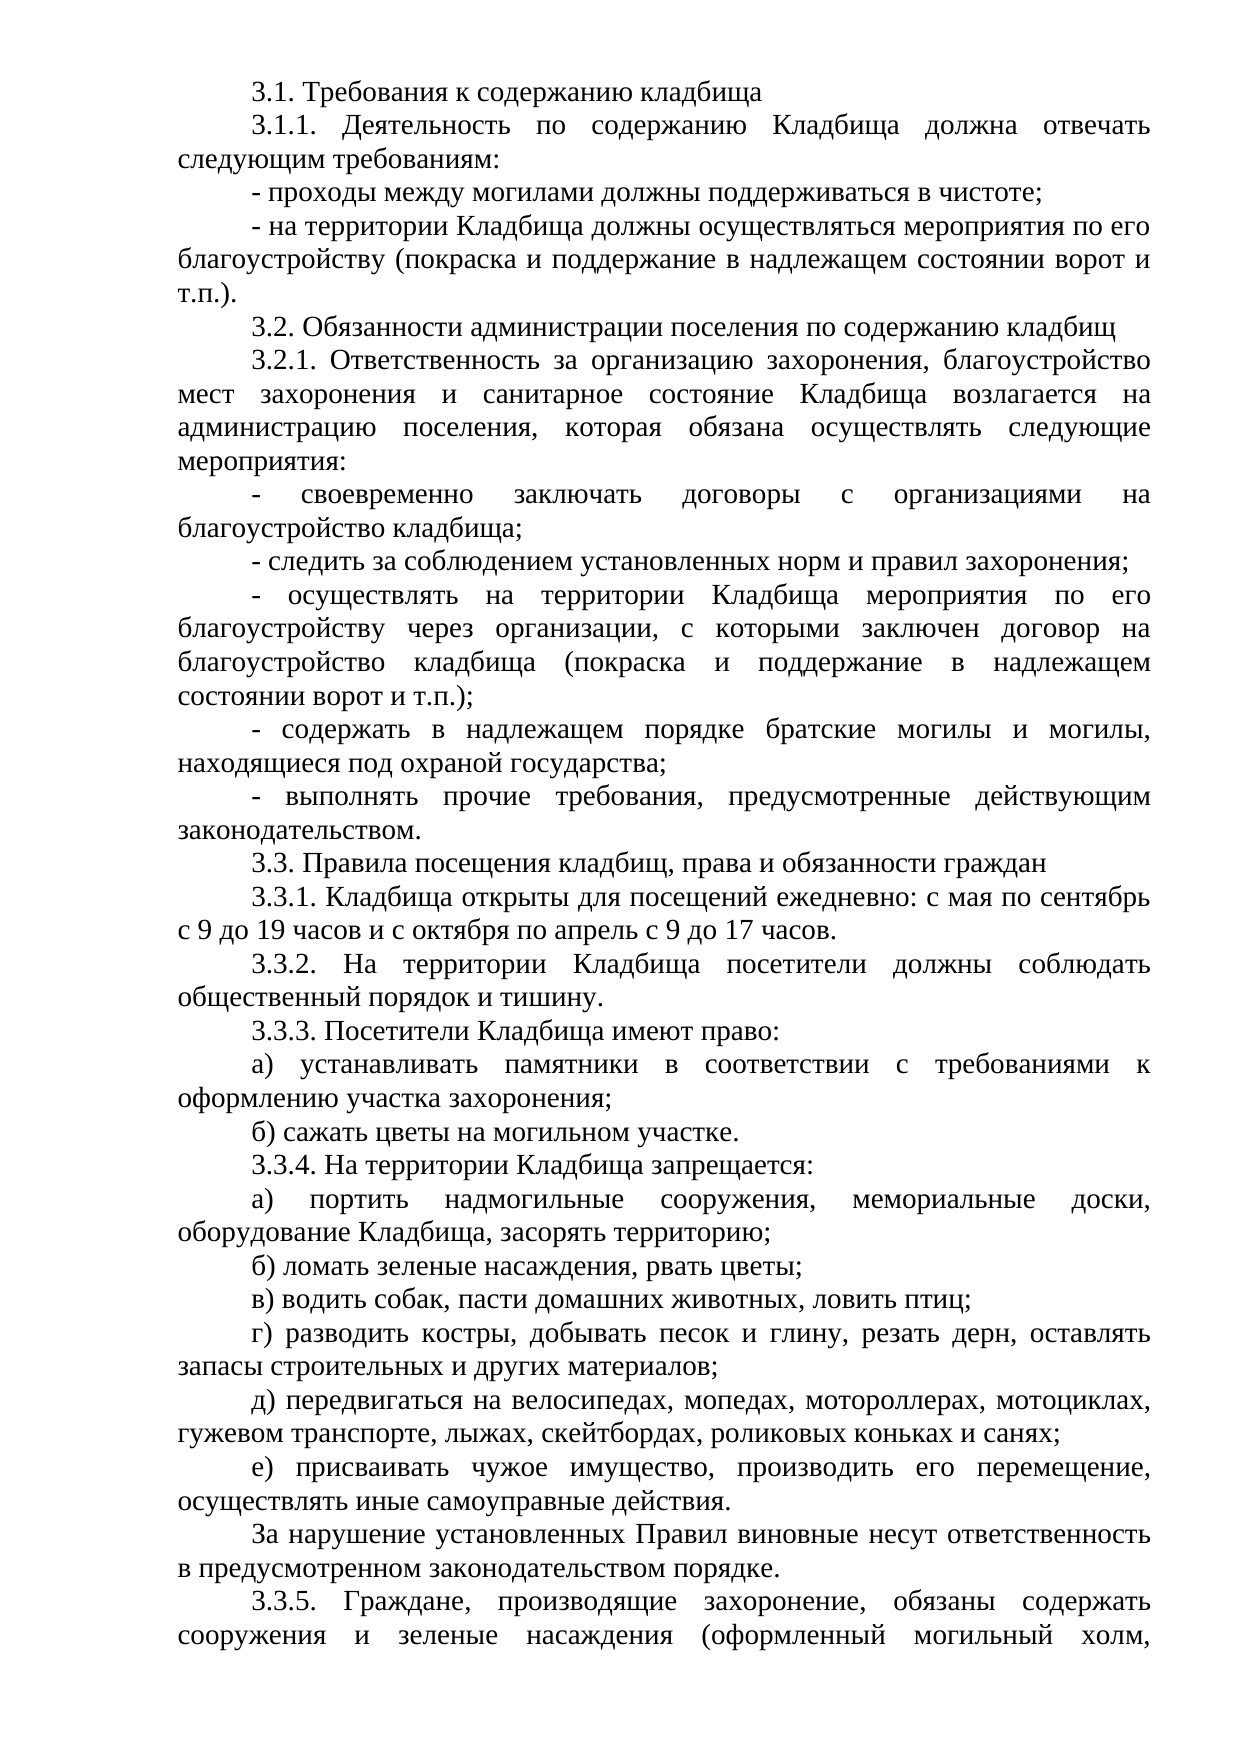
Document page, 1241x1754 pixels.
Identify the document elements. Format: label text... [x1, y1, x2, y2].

text - на территории Кладбища должны осуществляться мероприятия по его благоустройству (покраска и поддержание в надлежащем состоянии ворот и т.п.). [177, 208, 1152, 309]
text - осуществлять на территории Кладбища мероприятия по его благоустройству через организации, с которыми заключен договор на благоустройство кладбища (покраска и поддержание в надлежащем состоянии ворот и т.п.); [177, 577, 1152, 711]
text 3.2. Обязанности администрации поселения по содержанию кладбищ [177, 309, 1152, 342]
text а) устанавливать памятники в соответствии с требованиями к оформлению участка захоронения; [177, 1047, 1152, 1114]
text 3.3.3. Посетители Кладбища имеют право: [177, 1013, 1152, 1047]
text 3.3.1. Кладбища открыты для посещений ежедневно: с мая по сентябрь с 9 до 19 часов и с октября по апрель с 9 до 17 часов. [177, 879, 1152, 946]
text - следить за соблюдением установленных норм и правил захоронения; [177, 543, 1152, 577]
text е) присваивать чужое имущество, производить его перемещение, осуществлять иные самоуправные действия. [177, 1449, 1152, 1516]
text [177, 1583, 1152, 1650]
text 3.3.4. На территории Кладбища запрещается: [177, 1147, 1152, 1181]
text в) водить собак, пасти домашних животных, ловить птиц; [177, 1281, 1152, 1315]
text - выполнять прочие требования, предусмотренные действующим законодательством. [177, 778, 1152, 845]
text 3.3.2. На территории Кладбища посетители должны соблюдать общественный порядок и тишину. [177, 946, 1152, 1013]
text б) сажать цветы на могильном участке. [177, 1114, 1152, 1147]
text б) ломать зеленые насаждения, рвать цветы; [177, 1248, 1152, 1281]
text д) передвигаться на велосипедах, мопедах, мотороллерах, мотоциклах, гужевом транспорте, лыжах, скейтбордах, роликовых коньках и санях; [177, 1382, 1152, 1449]
text 3.1.1. Деятельность по содержанию Кладбища должна отвечать следующим требованиям: [177, 107, 1152, 174]
text 3.2.1. Ответственность за организацию захоронения, благоустройство мест захоронения и санитарное состояние Кладбища возлагается на администрацию поселения, которая обязана осуществлять следующие мероприятия: [177, 342, 1152, 476]
text а) портить надмогильные сооружения, мемориальные доски, оборудование Кладбища, засорять территорию; [177, 1181, 1152, 1248]
text 3.3. Правила посещения кладбищ, права и обязанности граждан [177, 845, 1152, 879]
text - проходы между могилами должны поддерживаться в чистоте; [177, 174, 1152, 208]
text г) разводить костры, добывать песок и глину, резать дерн, оставлять запасы строительных и других материалов; [177, 1315, 1152, 1382]
text 3.1. Требования к содержанию кладбища [177, 74, 1152, 107]
text За нарушение установленных Правил виновные несут ответственность в предусмотренном законодательством порядке. [177, 1516, 1152, 1583]
text - своевременно заключать договоры с организациями на благоустройство кладбища; [177, 476, 1152, 543]
text - содержать в надлежащем порядке братские могилы и могилы, находящиеся под охраной государства; [177, 711, 1152, 778]
